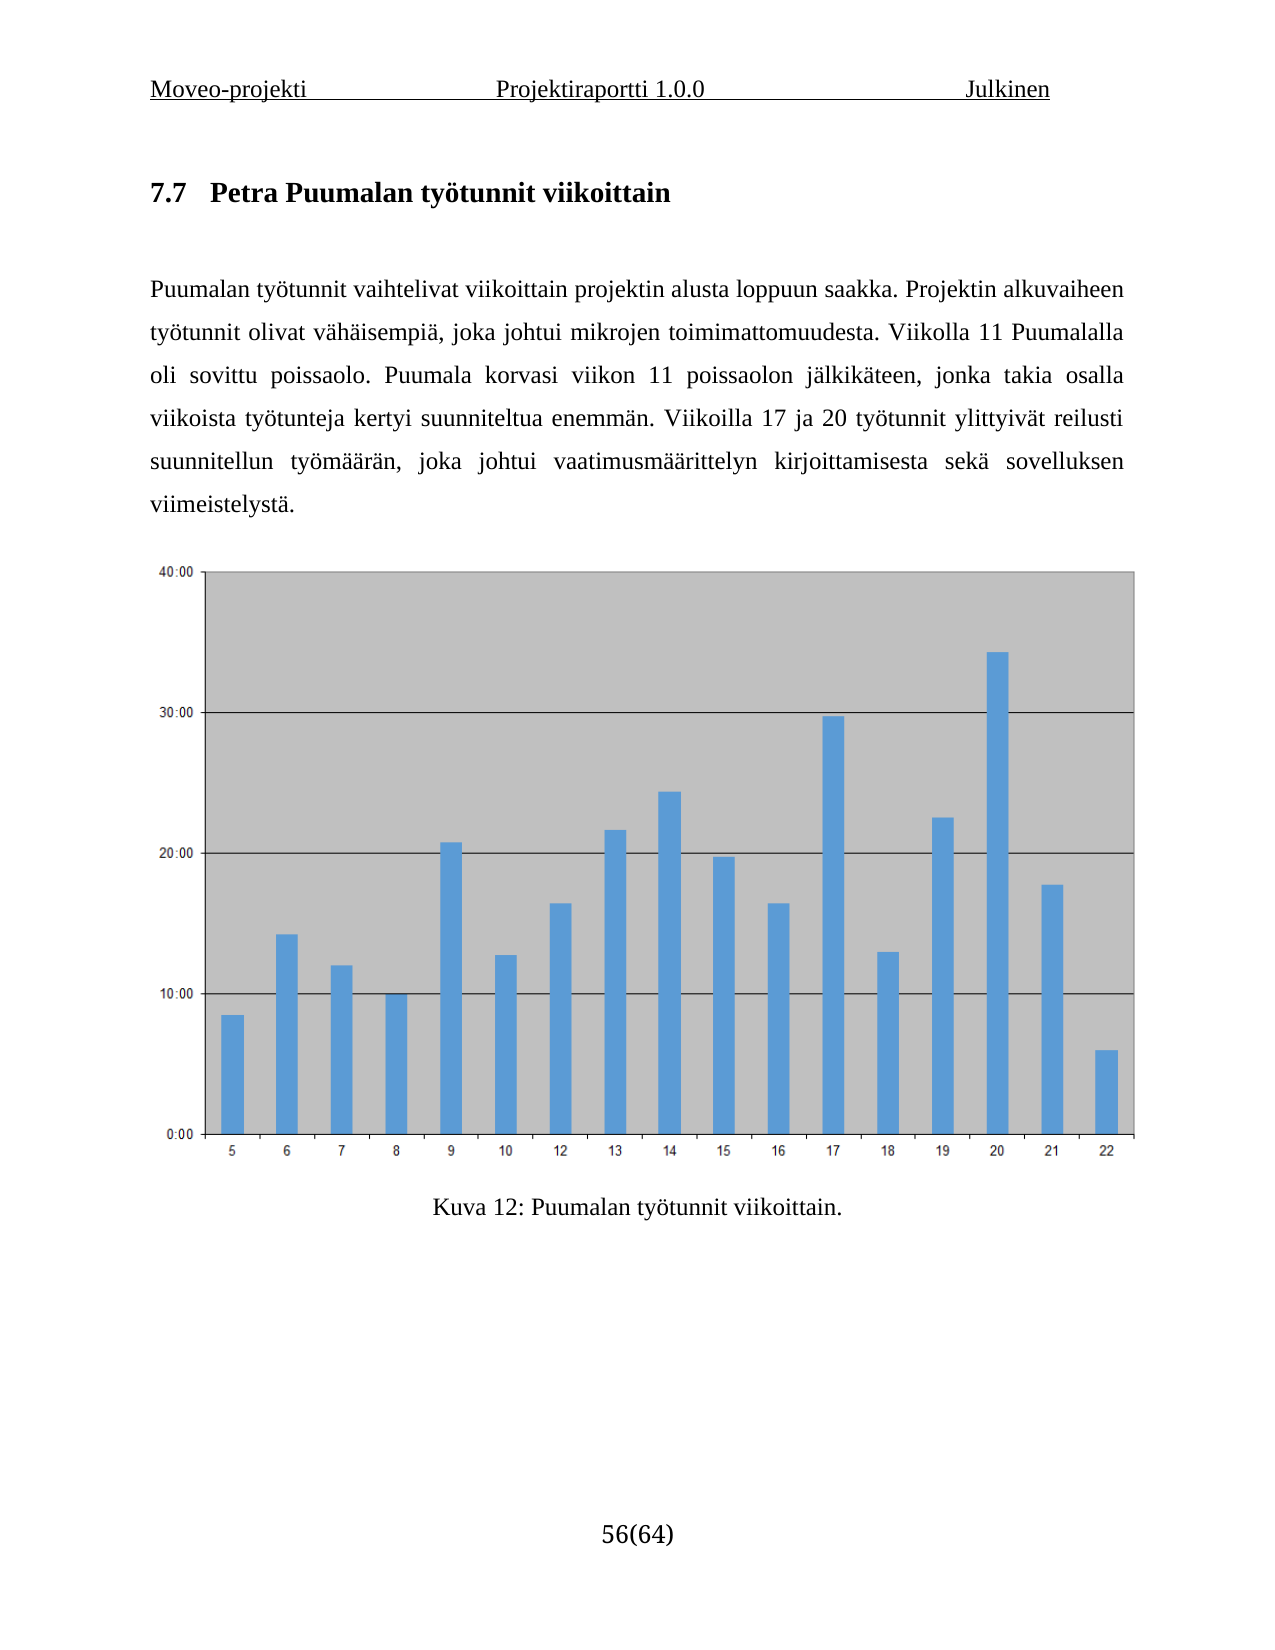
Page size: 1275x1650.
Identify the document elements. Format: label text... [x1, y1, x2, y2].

text Kuva 12: Puumalan työtunnit viikoittain. [150, 1192, 1125, 1221]
picture [150, 557, 1149, 1167]
subtitle Petra Puumalan työtunnit viikoittain [150, 175, 1125, 208]
text Puumalan työtunnit vaihtelivat viikoittain projektin alusta loppuun saakka. Projektin alkuvaiheen työtunnit olivat vähäisempiä, joka johtui mikrojen toimimattomuudesta. Viikolla 11 Puumalalla oli sovittu poissaolo. Puumala korvasi viikon 11 poissaolon jälkikäteen, jonka takia osalla viikoista työtunteja kertyi suunniteltua enemmän. Viikoilla 17 ja 20 työtunnit ylittyivät reilusti suunnitellun työmäärän, joka johtui vaatimusmäärittelyn kirjoittamisesta sekä sovelluksen viimeistelystä. [150, 274, 1125, 518]
